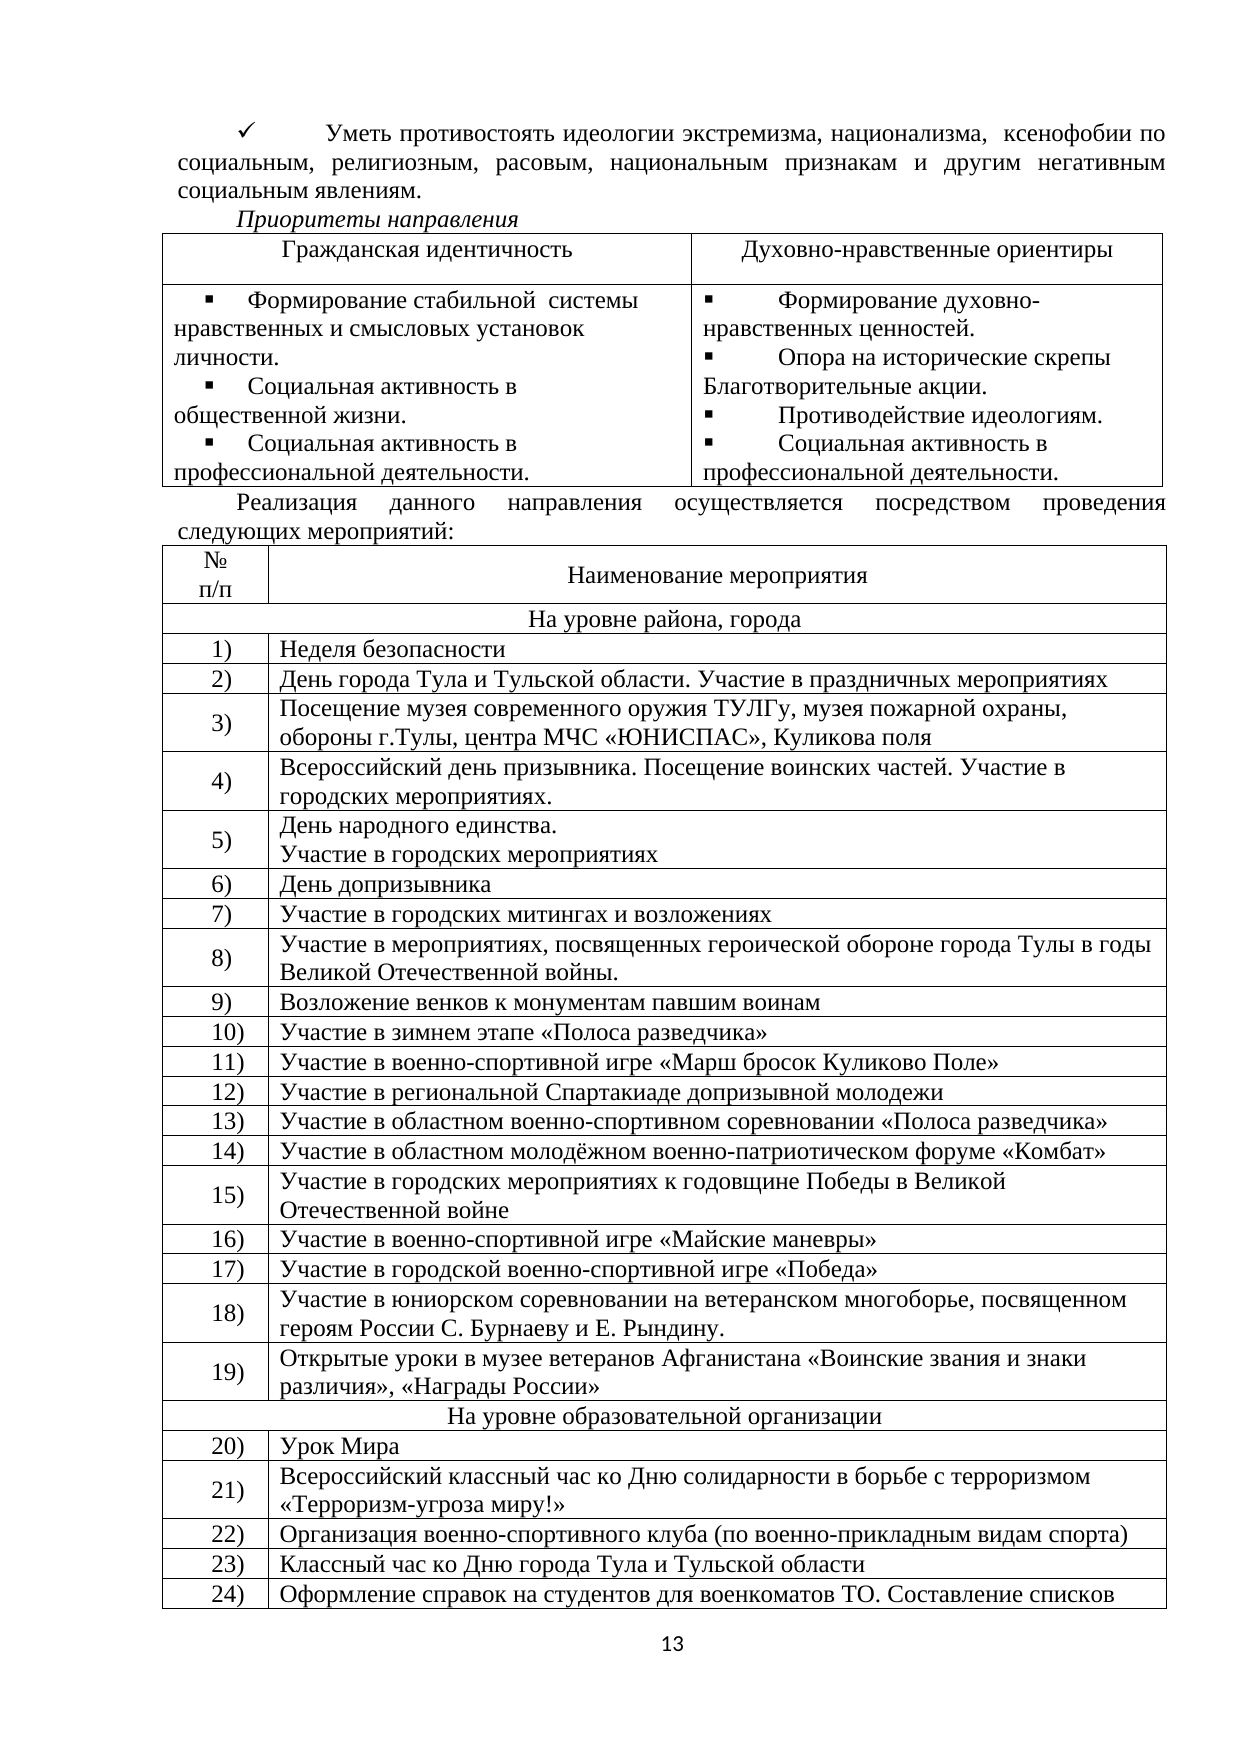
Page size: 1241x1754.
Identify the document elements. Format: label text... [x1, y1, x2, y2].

table_cell Участие в региональной Спартакиаде допризывной молодежи [269, 1077, 1166, 1105]
table_cell Участие в городской военно-спортивной игре «Победа» [269, 1254, 1166, 1283]
table_cell [163, 1106, 268, 1135]
table_cell Участие в военно-спортивной игре «Майские маневры» [269, 1225, 1166, 1253]
table_cell [163, 1166, 268, 1223]
table_cell [163, 1077, 268, 1105]
table_cell На уровне района, города [163, 604, 1166, 633]
table_cell Неделя безопасности [269, 634, 1166, 663]
table_cell День народного единства. Участие в городских мероприятиях [269, 811, 1166, 868]
table_cell [163, 1225, 268, 1253]
table_cell Формирование духовно- нравственных ценностей. Опора на исторические скрепы Благотворительные акции. Противодействие идеологиям. Социальная активность в профессиональной деятельности. [692, 285, 1162, 486]
table_cell [163, 694, 268, 751]
table_cell [163, 1047, 268, 1076]
table_cell Участие в мероприятиях, посвященных героической обороне города Тулы в годы Великой Отечественной войны. [269, 929, 1166, 986]
table_cell Организация военно-спортивного клуба (по военно-прикладным видам спорта) [269, 1519, 1166, 1548]
table_header Гражданская идентичность [163, 234, 691, 284]
table_cell День допризывника [269, 869, 1166, 898]
table_cell [163, 1579, 268, 1608]
table_cell Урок Мира [269, 1431, 1166, 1460]
list Уметь противостоять идеологии экстремизма, национализма, ксенофобии по социальным, религиозным, расовым, национальным признакам и другим негативным социальным явлениям. [177, 118, 1167, 204]
table_cell Классный час ко Дню города Тула и Тульской области [269, 1549, 1166, 1578]
table_cell [163, 1284, 268, 1342]
table_cell День города Тула и Тульской области. Участие в праздничных мероприятиях [269, 664, 1166, 692]
table_cell Формирование стабильной системы нравственных и смысловых установок личности. Социальная активность в общественной жизни. Социальная активность в профессиональной деятельности. [163, 285, 691, 486]
table_header Духовно-нравственные ориентиры [692, 234, 1162, 284]
table_cell Открытые уроки в музее ветеранов Афганистана «Воинские звания и знаки различия», «Награды России» [269, 1343, 1166, 1400]
table_cell [163, 664, 268, 692]
table_cell [163, 1136, 268, 1165]
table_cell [269, 1579, 1166, 1608]
table_cell [163, 899, 268, 928]
table_cell Всероссийский классный час ко Дню солидарности в борьбе с терроризмом «Терроризм-угроза миру!» [269, 1461, 1166, 1518]
table_cell [163, 987, 268, 1016]
table_cell Участие в городских мероприятиях к годовщине Победы в Великой Отечественной войне [269, 1166, 1166, 1223]
table_cell [163, 1519, 268, 1548]
table_cell [163, 752, 268, 809]
table_cell [163, 811, 268, 868]
table_cell [163, 929, 268, 986]
table_cell Всероссийский день призывника. Посещение воинских частей. Участие в городских мероприятиях. [269, 752, 1166, 809]
list Приоритеты направления [236, 204, 1167, 233]
table_cell На уровне образовательной организации [163, 1401, 1166, 1430]
table_cell Участие в областном военно-спортивном соревновании «Полоса разведчика» [269, 1106, 1166, 1135]
table_cell [163, 869, 268, 898]
table_cell Участие в военно-спортивной игре «Марш бросок Куликово Поле» [269, 1047, 1166, 1076]
text Реализация данного направления осуществляется посредством проведения следующих мероприятий: [177, 487, 1167, 544]
table_cell [163, 1254, 268, 1283]
table_cell [163, 1343, 268, 1400]
table_header Наименование мероприятия [269, 546, 1166, 603]
table_cell Участие в зимнем этапе «Полоса разведчика» [269, 1017, 1166, 1046]
table_cell [163, 1431, 268, 1460]
table_cell Возложение венков к монументам павшим воинам [269, 987, 1166, 1016]
table_cell [163, 1017, 268, 1046]
table_cell Участие в городских митингах и возложениях [269, 899, 1166, 928]
table_cell Участие в областном молодёжном военно-патриотическом форуме «Комбат» [269, 1136, 1166, 1165]
table_cell [163, 1461, 268, 1518]
table_cell Посещение музея современного оружия ТУЛГу, музея пожарной охраны, обороны г.Тулы, центра МЧС «ЮНИСПАС», Куликова поля [269, 694, 1166, 751]
table_cell [163, 634, 268, 663]
table_cell [163, 1549, 268, 1578]
table_cell Участие в юниорском соревновании на ветеранском многоборье, посвященном героям России С. Бурнаеву и Е. Рындину. [269, 1284, 1166, 1342]
table_header № п/п [163, 546, 268, 603]
